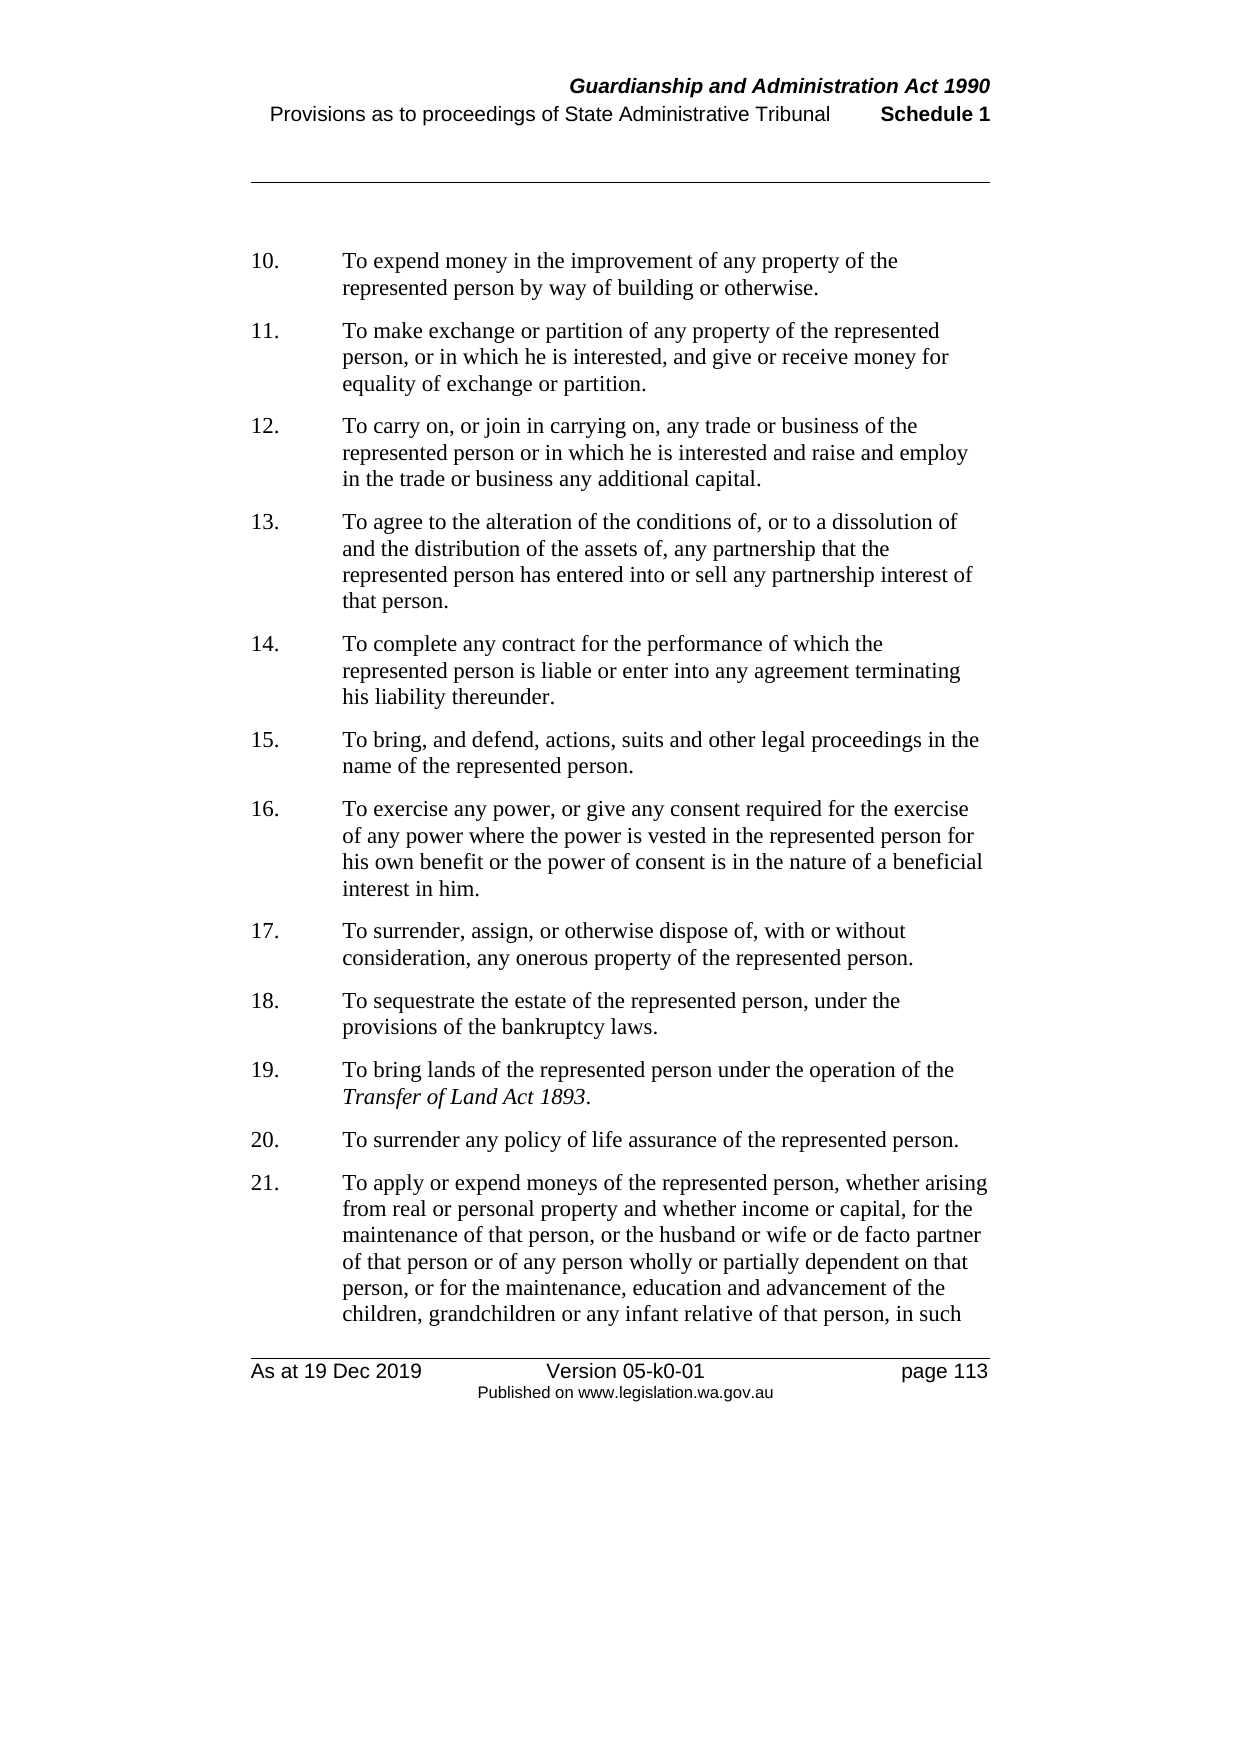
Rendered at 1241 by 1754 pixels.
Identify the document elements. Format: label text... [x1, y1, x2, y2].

text 10. To expend money in the improvement of any property of the represented person by way of building or otherwise. [251, 247, 990, 300]
text 19. To bring lands of the represented person under the operation of the Transfer of Land Act 1893. [251, 1056, 990, 1109]
text 12. To carry on, or join in carrying on, any trade or business of the represented person or in which he is interested and raise and employ in the trade or business any additional capital. [251, 413, 990, 492]
text 15. To bring, and defend, actions, suits and other legal proceedings in the name of the represented person. [251, 726, 990, 779]
text 20. To surrender any policy of life assurance of the represented person. [251, 1126, 990, 1152]
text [251, 1169, 990, 1327]
text 18. To sequestrate the estate of the represented person, under the provisions of the bankruptcy laws. [251, 987, 990, 1040]
text 11. To make exchange or partition of any property of the represented person, or in which he is interested, and give or receive money for equality of exchange or partition. [251, 317, 990, 396]
text 14. To complete any contract for the performance of which the represented person is liable or enter into any agreement terminating his liability thereunder. [251, 630, 990, 709]
text 13. To agree to the alteration of the conditions of, or to a dissolution of and the distribution of the assets of, any partnership that the represented person has entered into or sell any partnership interest of that person. [251, 508, 990, 614]
text 17. To surrender, assign, or otherwise dispose of, with or without consideration, any onerous property of the represented person. [251, 918, 990, 970]
text 16. To exercise any power, or give any consent required for the exercise of any power where the power is vested in the represented person for his own benefit or the power of consent is in the nature of a beneficial interest in him. [251, 796, 990, 901]
